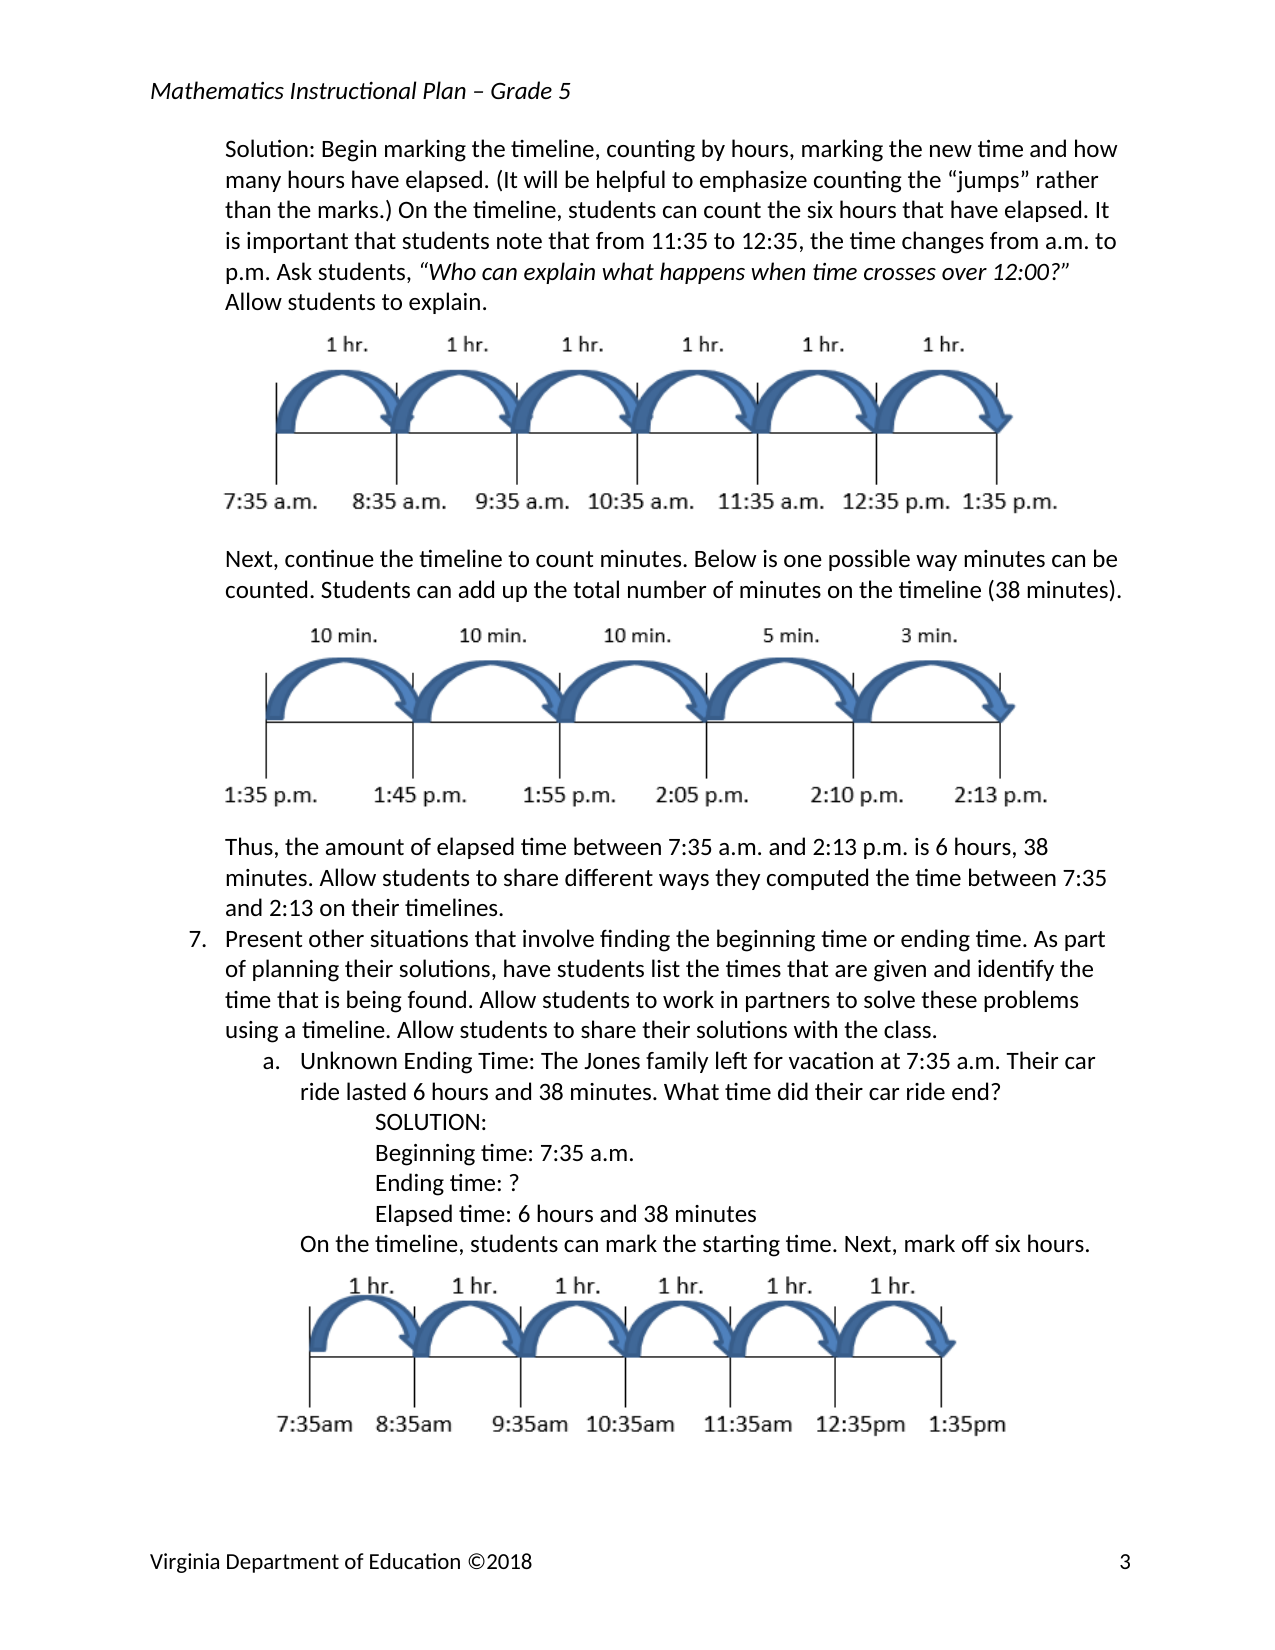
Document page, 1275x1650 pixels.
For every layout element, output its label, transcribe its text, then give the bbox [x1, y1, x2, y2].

text Solution: Begin marking the timeline, counting by hours, marking the new time and how many hours have elapsed. (It will be helpful to emphasize counting the “jumps” rather than the marks.) On the timeline, students can count the six hours that have elapsed. It is important that students note that from 11:35 to 12:35, the time changes from a.m. to p.m. Ask students, “Who can explain what happens when time crosses over 12:00?” Allow students to explain. [225, 133, 1125, 317]
picture [271, 1271, 1013, 1449]
picture [220, 617, 1055, 815]
list Ending time: ? [375, 1167, 1125, 1198]
list Present other situations that involve finding the beginning time or ending time. As part of planning their solutions, have students list the times that are given and identify the time that is being found. Allow students to work in partners to solve these problems using a timeline. Allow students to share their solutions with the class. [188, 923, 1125, 1045]
text Thus, the amount of elapsed time between 7:35 a.m. and 2:13 p.m. is 6 hours, 38 minutes. Allow students to share different ways they computed the time between 7:35 and 2:13 on their timelines. [225, 831, 1125, 923]
text On the timeline, students can mark the starting time. Next, mark off six hours. [159, 1228, 1125, 1259]
list Beginning time: 7:35 a.m. [375, 1137, 1125, 1167]
list Unknown Ending Time: The Jones family left for vacation at 7:35 a.m. Their car ride lasted 6 hours and 38 minutes. What time did their car ride end? [262, 1045, 1125, 1106]
list SOLUTION: [375, 1106, 1125, 1137]
picture [208, 329, 1067, 519]
list Elapsed time: 6 hours and 38 minutes [375, 1198, 1125, 1228]
text Next, continue the timeline to count minutes. Below is one possible way minutes can be counted. Students can add up the total number of minutes on the timeline (38 minutes). [225, 543, 1125, 604]
